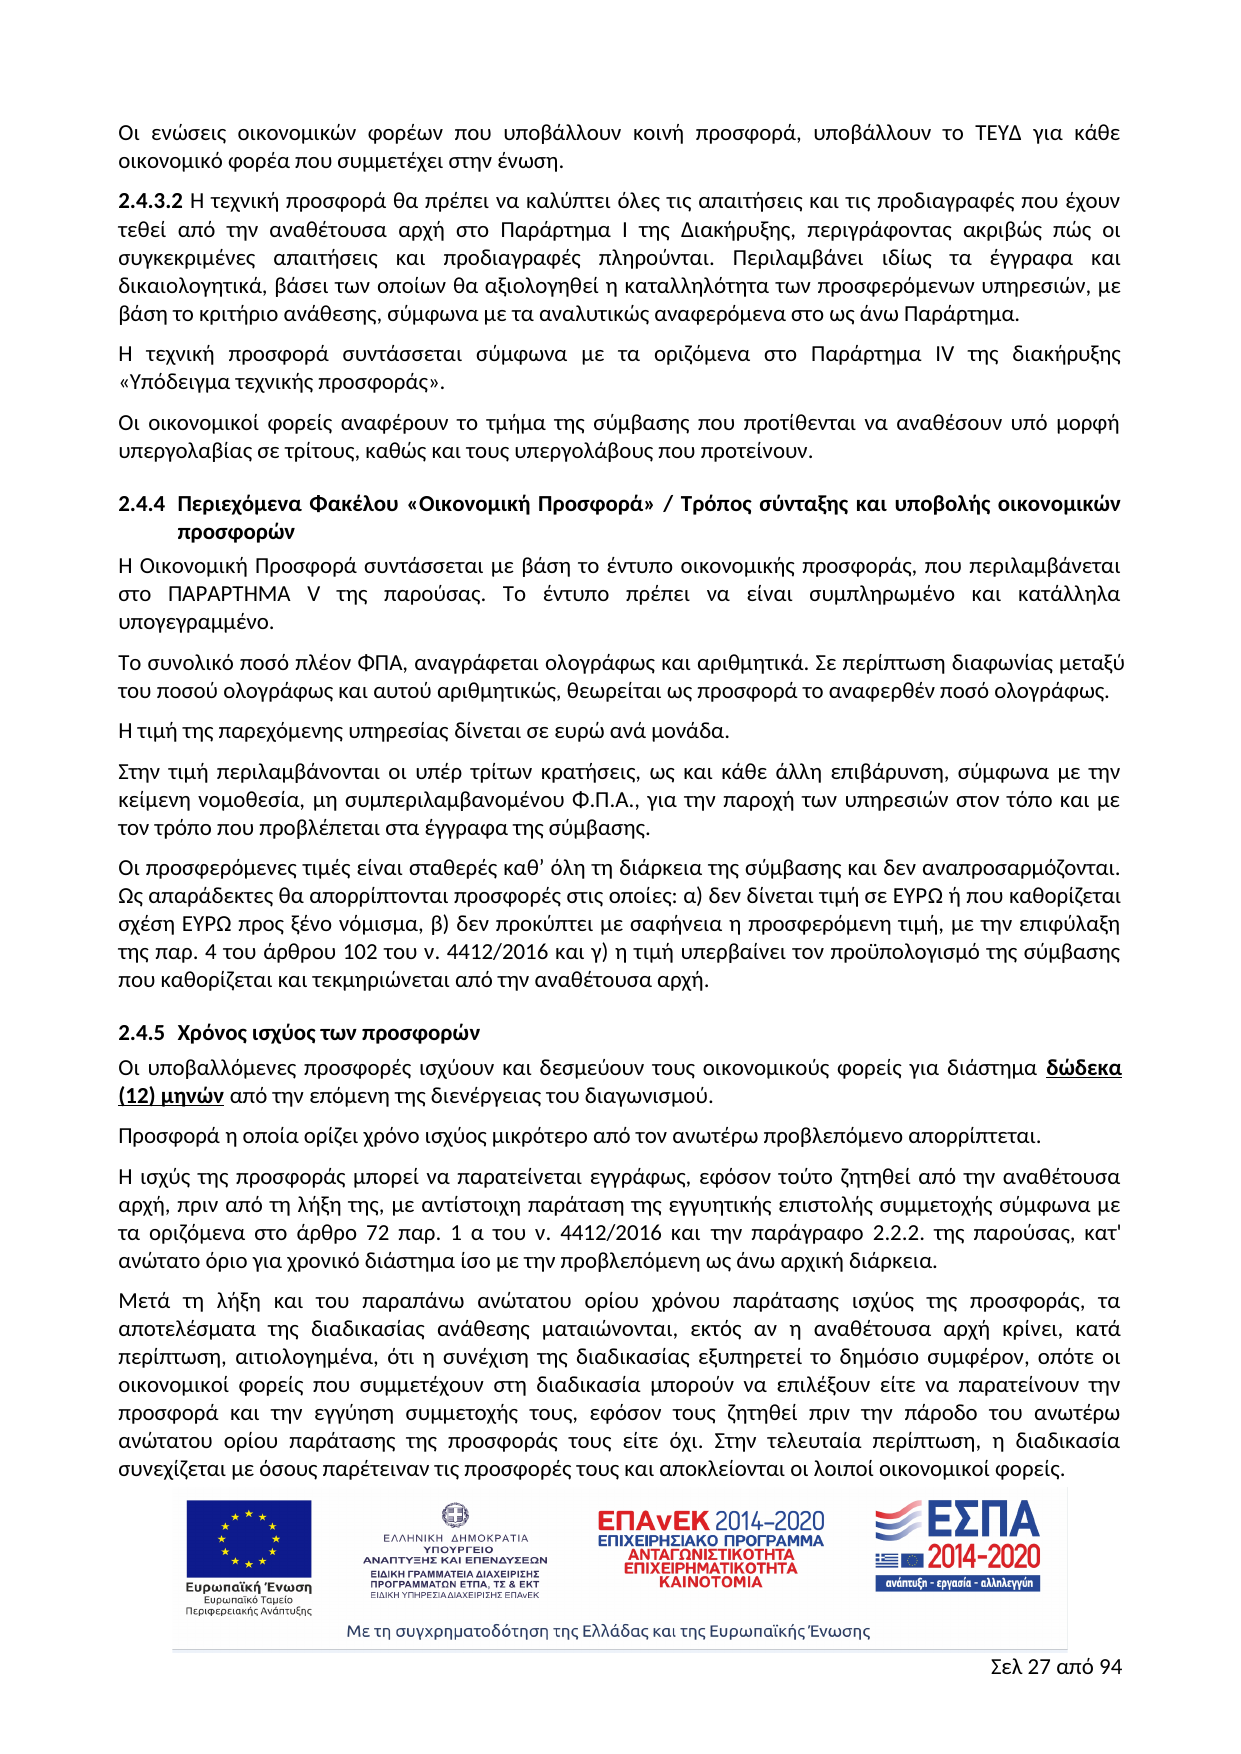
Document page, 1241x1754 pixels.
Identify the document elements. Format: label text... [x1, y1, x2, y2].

subtitle 2.4.4 Περιεχόμενα Φακέλου «Οικονομική Προσφορά» / Τρόπος σύνταξης και υποβολής οικονομικών προσφορών [118, 489, 1122, 545]
text Στην τιμή περιλαμβάνονται οι υπέρ τρίτων κρατήσεις, ως και κάθε άλλη επιβάρυνση, σύμφωνα με την κείμενη νομοθεσία, μη συμπεριλαμβανομένου Φ.Π.Α., για την παροχή των υπηρεσιών στον τόπο και με τον τρόπο που προβλέπεται στα έγγραφα της σύμβασης. [118, 757, 1122, 841]
text Η ισχύς της προσφοράς μπορεί να παρατείνεται εγγράφως, εφόσον τούτο ζητηθεί από την αναθέτουσα αρχή, πριν από τη λήξη της, με αντίστοιχη παράταση της εγγυητικής επιστολής συμμετοχής σύμφωνα με τα οριζόμενα στο άρθρο 72 παρ. 1 α του ν. 4412/2016 και την παράγραφο 2.2.2. της παρούσας, κατ' ανώτατο όριο για χρονικό διάστημα ίσο με την προβλεπόμενη ως άνω αρχική διάρκεια. [118, 1162, 1122, 1274]
text Οι ενώσεις οικονομικών φορέων που υποβάλλουν κοινή προσφορά, υποβάλλουν το ΤΕΥΔ για κάθε οικονομικό φορέα που συμμετέχει στην ένωση. [118, 118, 1122, 174]
text Οι υποβαλλόμενες προσφορές ισχύουν και δεσμεύουν τους οικονομικούς φορείς για διάστημα δώδεκα (12) μηνών από την επόμενη της διενέργειας του διαγωνισμού. [118, 1053, 1122, 1109]
subtitle 2.4.5 Χρόνος ισχύος των προσφορών [118, 1018, 1122, 1046]
text Η τιμή της παρεχόμενης υπηρεσίας δίνεται σε ευρώ ανά μονάδα. [118, 716, 1122, 744]
text Οι οικονομικοί φορείς αναφέρουν το τμήμα της σύμβασης που προτίθενται να αναθέσουν υπό μορφή υπεργολαβίας σε τρίτους, καθώς και τους υπεργολάβους που προτείνουν. [118, 408, 1122, 464]
text Η Οικονομική Προσφορά συντάσσεται με βάση το έντυπο οικονομικής προσφοράς, που περιλαμβάνεται στο ΠΑΡΑΡΤΗΜΑ V της παρούσας. Το έντυπο πρέπει να είναι συμπληρωμένο και κατάλληλα υπογεγραμμένο. [118, 551, 1122, 635]
text Μετά τη λήξη και του παραπάνω ανώτατου ορίου χρόνου παράτασης ισχύος της προσφοράς, τα αποτελέσματα της διαδικασίας ανάθεσης ματαιώνονται, εκτός αν η αναθέτουσα αρχή κρίνει, κατά περίπτωση, αιτιολογημένα, ότι η συνέχιση της διαδικασίας εξυπηρετεί το δημόσιο συμφέρον, οπότε οι οικονομικοί φορείς που συμμετέχουν στη διαδικασία μπορούν να επιλέξουν είτε να παρατείνουν την προσφορά και την εγγύηση συμμετοχής τους, εφόσον τους ζητηθεί πριν την πάροδο του ανωτέρω ανώτατου ορίου παράτασης της προσφοράς τους είτε όχι. Στην τελευταία περίπτωση, η διαδικασία συνεχίζεται με όσους παρέτειναν τις προσφορές τους και αποκλείονται οι λοιποί οικονομικοί φορείς. [118, 1286, 1122, 1482]
picture [172, 1487, 1068, 1653]
text Οι προσφερόμενες τιμές είναι σταθερές καθ’ όλη τη διάρκεια της σύμβασης και δεν αναπροσαρμόζονται. Ως απαράδεκτες θα απορρίπτονται προσφορές στις οποίες: α) δεν δίνεται τιμή σε ΕΥΡΩ ή που καθορίζεται σχέση ΕΥΡΩ προς ξένο νόμισμα, β) δεν προκύπτει με σαφήνεια η προσφερόμενη τιμή, με την επιφύλαξη της παρ. 4 του άρθρου 102 του ν. 4412/2016 και γ) η τιμή υπερβαίνει τον προϋπολογισμό της σύμβασης που καθορίζεται και τεκμηριώνεται από την αναθέτουσα αρχή. [118, 853, 1122, 993]
text Η τεχνική προσφορά συντάσσεται σύμφωνα με τα οριζόμενα στο Παράρτημα ΙV της διακήρυξης «Υπόδειγμα τεχνικής προσφοράς». [118, 339, 1122, 395]
text Το συνολικό ποσό πλέον ΦΠΑ, αναγράφεται ολογράφως και αριθμητικά. Σε περίπτωση διαφωνίας μεταξύ του ποσού ολογράφως και αυτού αριθμητικώς, θεωρείται ως προσφορά το αναφερθέν ποσό ολογράφως. [118, 648, 1126, 704]
text 2.4.3.2 H τεχνική προσφορά θα πρέπει να καλύπτει όλες τις απαιτήσεις και τις προδιαγραφές που έχουν τεθεί από την αναθέτουσα αρχή στο Παράρτημα I της Διακήρυξης, περιγράφοντας ακριβώς πώς οι συγκεκριμένες απαιτήσεις και προδιαγραφές πληρούνται. Περιλαμβάνει ιδίως τα έγγραφα και δικαιολογητικά, βάσει των οποίων θα αξιολογηθεί η καταλληλότητα των προσφερόμενων υπηρεσιών, με βάση το κριτήριο ανάθεσης, σύμφωνα με τα αναλυτικώς αναφερόμενα στο ως άνω Παράρτημα. [118, 187, 1122, 327]
text Προσφορά η οποία ορίζει χρόνο ισχύος μικρότερο από τον ανωτέρω προβλεπόμενο απορρίπτεται. [118, 1121, 1122, 1149]
